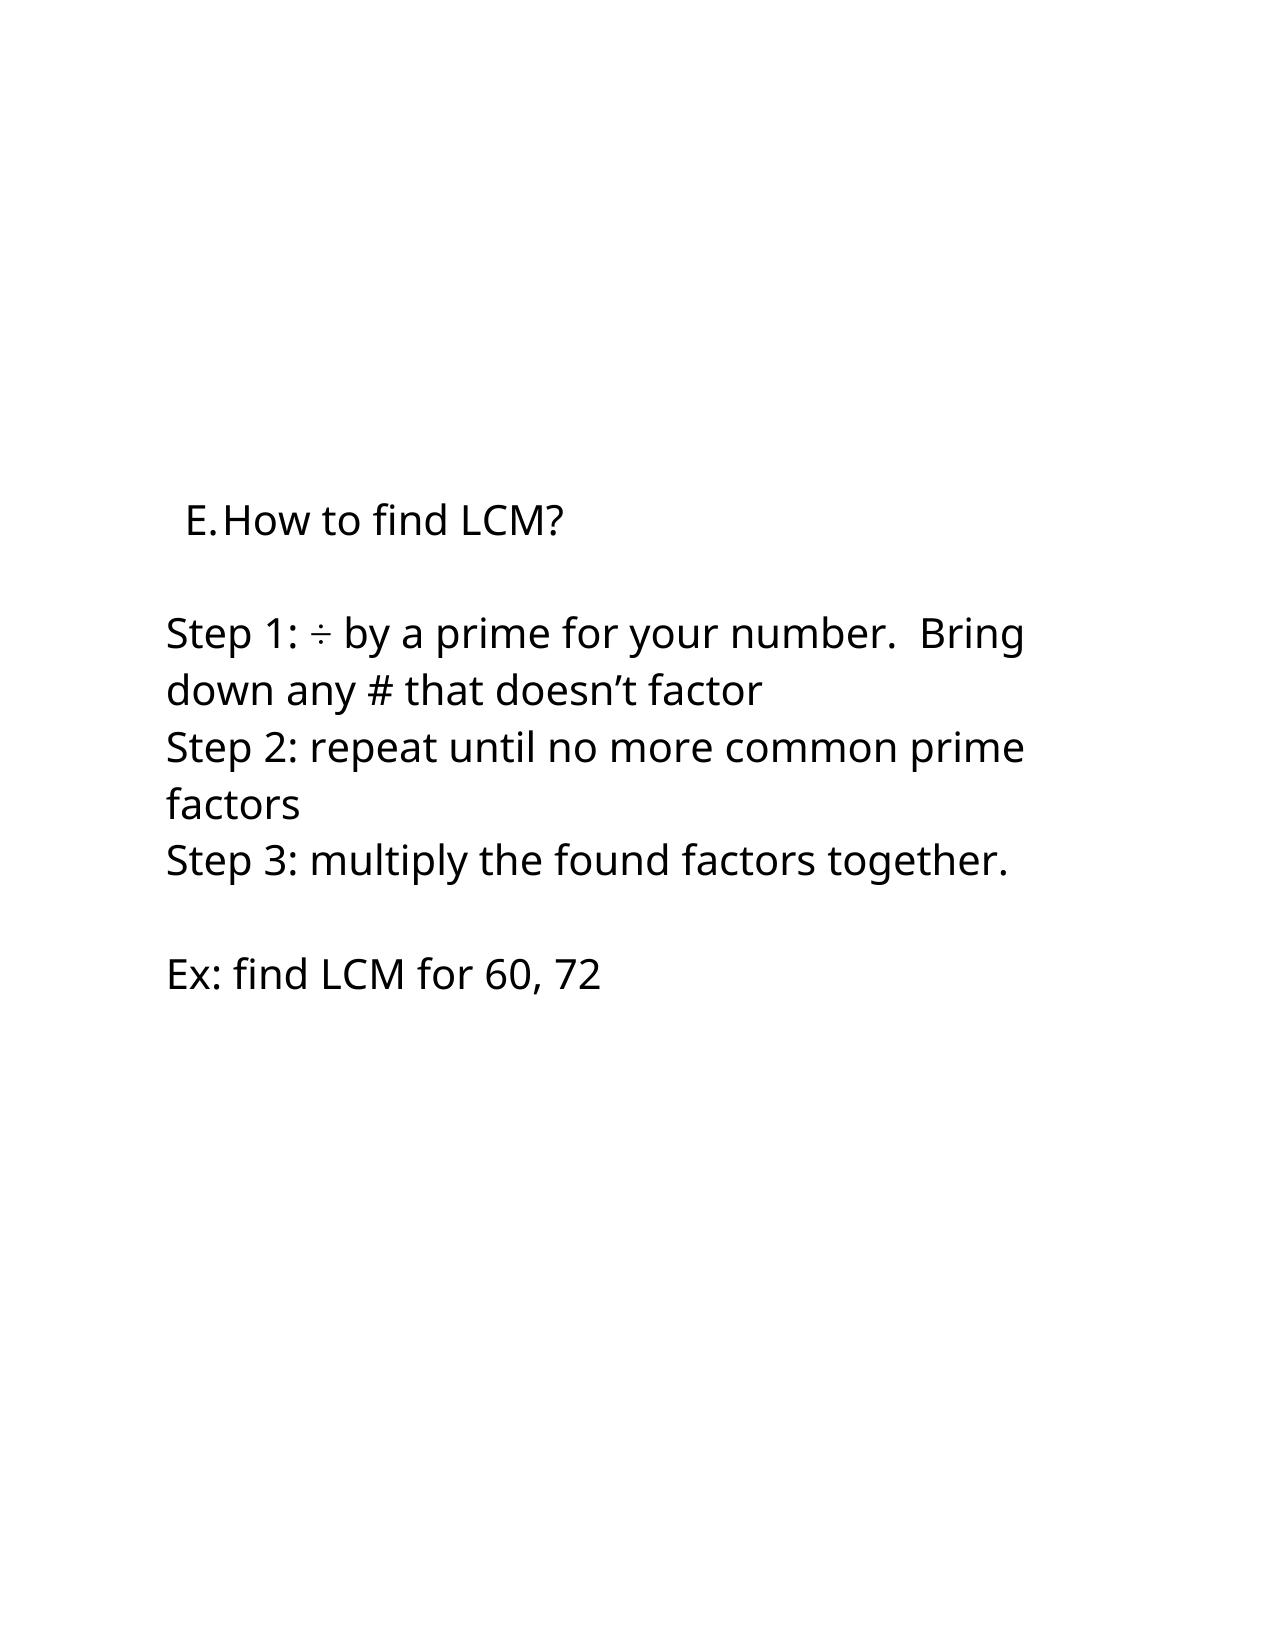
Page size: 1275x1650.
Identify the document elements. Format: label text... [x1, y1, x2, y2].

list How to find LCM? [184, 491, 1125, 547]
text Ex: find LCM for 60, 72 [166, 945, 1125, 1002]
text Step 3: multiply the found factors together. [166, 831, 1125, 888]
text Step 1: ÷ by a prime for your number. Bring down any # that doesn’t factor [166, 604, 1125, 718]
text Step 2: repeat until no more common prime factors [166, 718, 1125, 831]
